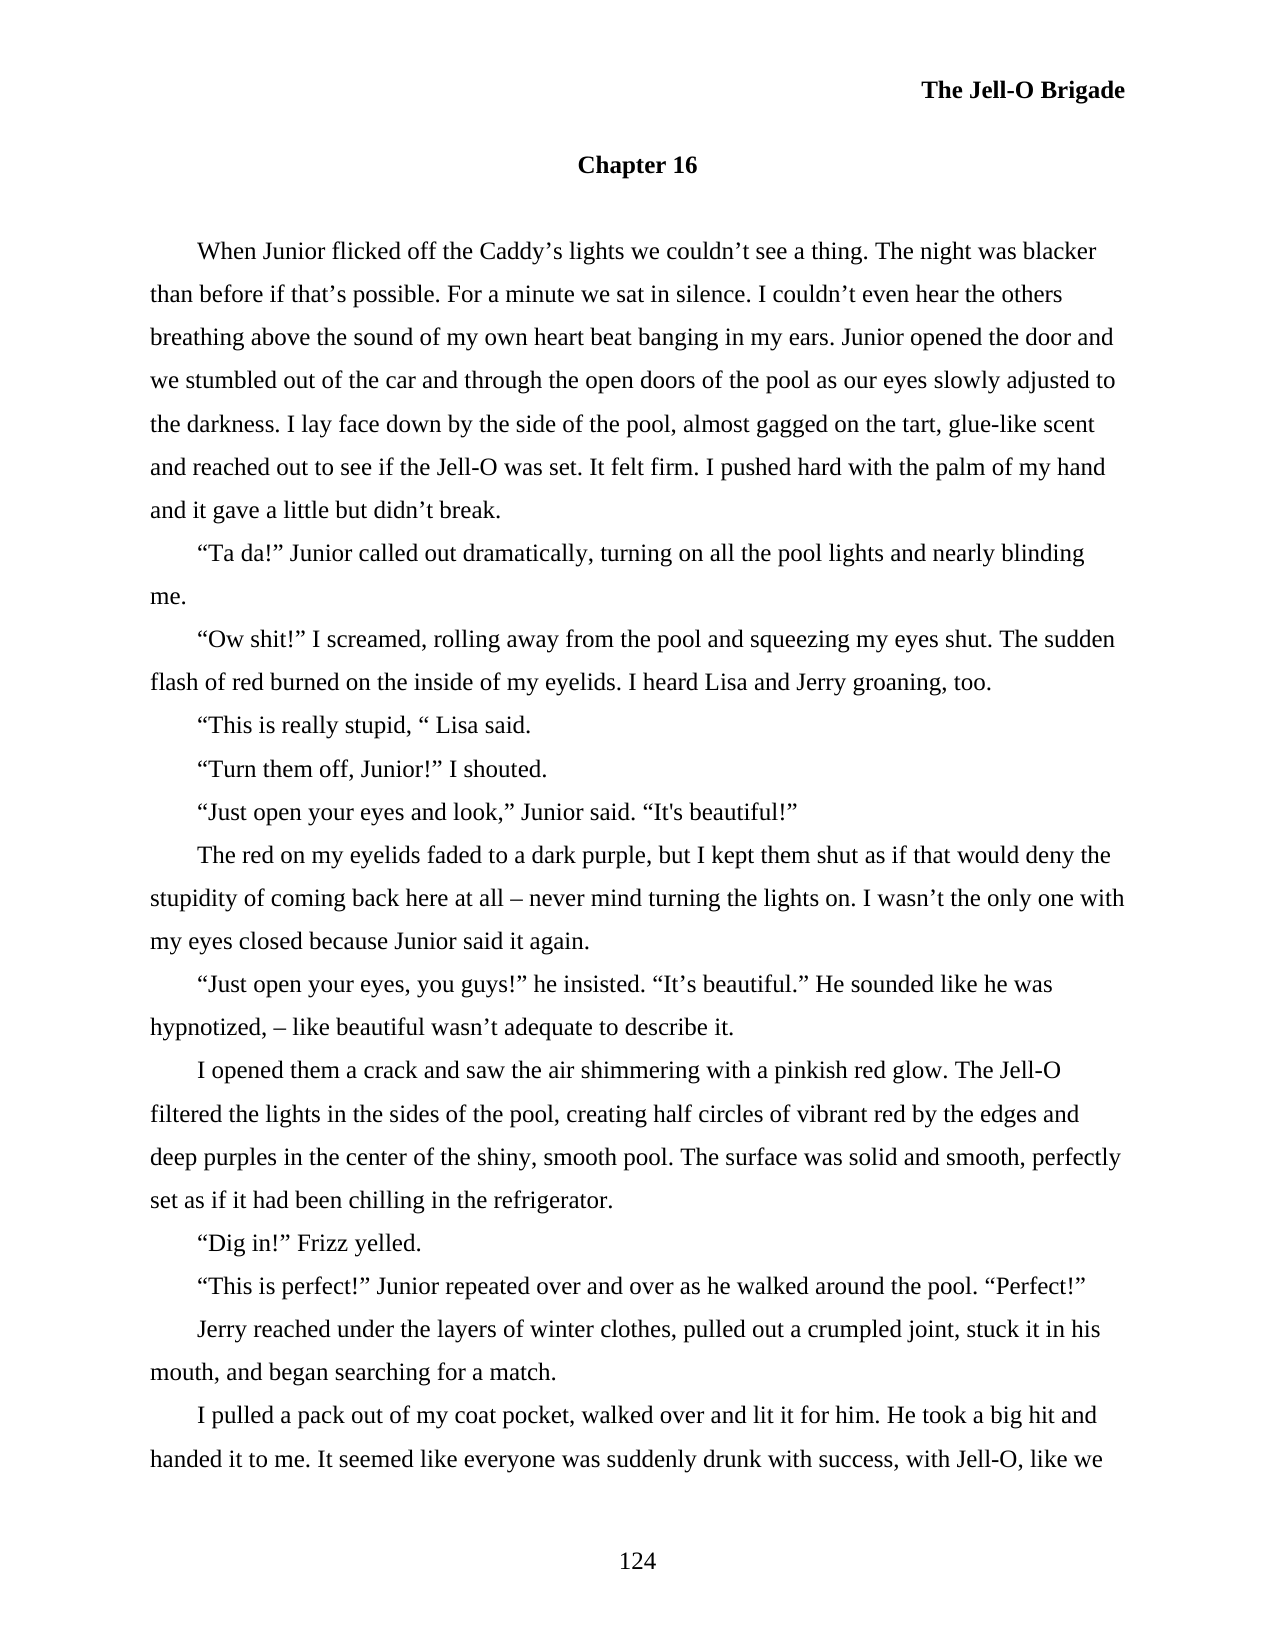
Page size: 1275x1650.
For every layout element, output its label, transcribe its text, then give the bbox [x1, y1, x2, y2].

text Jerry reached under the layers of winter clothes, pulled out a crumpled joint, stuck it in his mouth, and began searching for a match. [150, 1314, 1125, 1386]
text “Turn them off, Junior!” I shouted. [150, 754, 1125, 782]
text “Just open your eyes, you guys!” he insisted. “It’s beautiful.” He sounded like he was hypnotized, – like beautiful wasn’t adequate to describe it. [150, 969, 1125, 1041]
text “This is really stupid, “ Lisa said. [150, 711, 1125, 739]
text “This is perfect!” Junior repeated over and over as he walked around the pool. “Perfect!” [150, 1271, 1125, 1300]
text Chapter 16 [150, 150, 1125, 179]
text “Ow shit!” I screamed, rolling away from the pool and squeezing my eyes shut. The sudden flash of red burned on the inside of my eyelids. I heard Lisa and Jerry groaning, too. [150, 624, 1125, 696]
text The red on my eyelids faded to a dark purple, but I kept them shut as if that would deny the stupidity of coming back here at all – never mind turning the lights on. I wasn’t the only one with my eyes closed because Junior said it again. [150, 840, 1125, 955]
text “Dig in!” Frizz yelled. [150, 1228, 1125, 1257]
text “Ta da!” Junior called out dramatically, turning on all the pool lights and nearly blinding me. [150, 538, 1125, 610]
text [150, 1401, 1125, 1472]
text I opened them a crack and saw the air shimmering with a pinkish red glow. The Jell-O filtered the lights in the sides of the pool, creating half circles of vibrant red by the edges and deep purples in the center of the shiny, smooth pool. The surface was solid and smooth, perfectly set as if it had been chilling in the refrigerator. [150, 1056, 1125, 1214]
text When Junior flicked off the Caddy’s lights we couldn’t see a thing. The night was blacker than before if that’s possible. For a minute we sat in silence. I couldn’t even hear the others breathing above the sound of my own heart beat banging in my ears. Junior opened the door and we stumbled out of the car and through the open doors of the pool as our eyes slowly adjusted to the darkness. I lay face down by the side of the pool, almost gagged on the tart, glue-like scent and reached out to see if the Jell-O was set. It felt firm. I pushed hard with the palm of my hand and it gave a little but didn’t break. [150, 236, 1125, 524]
text “Just open your eyes and look,” Junior said. “It's beautiful!” [150, 797, 1125, 826]
